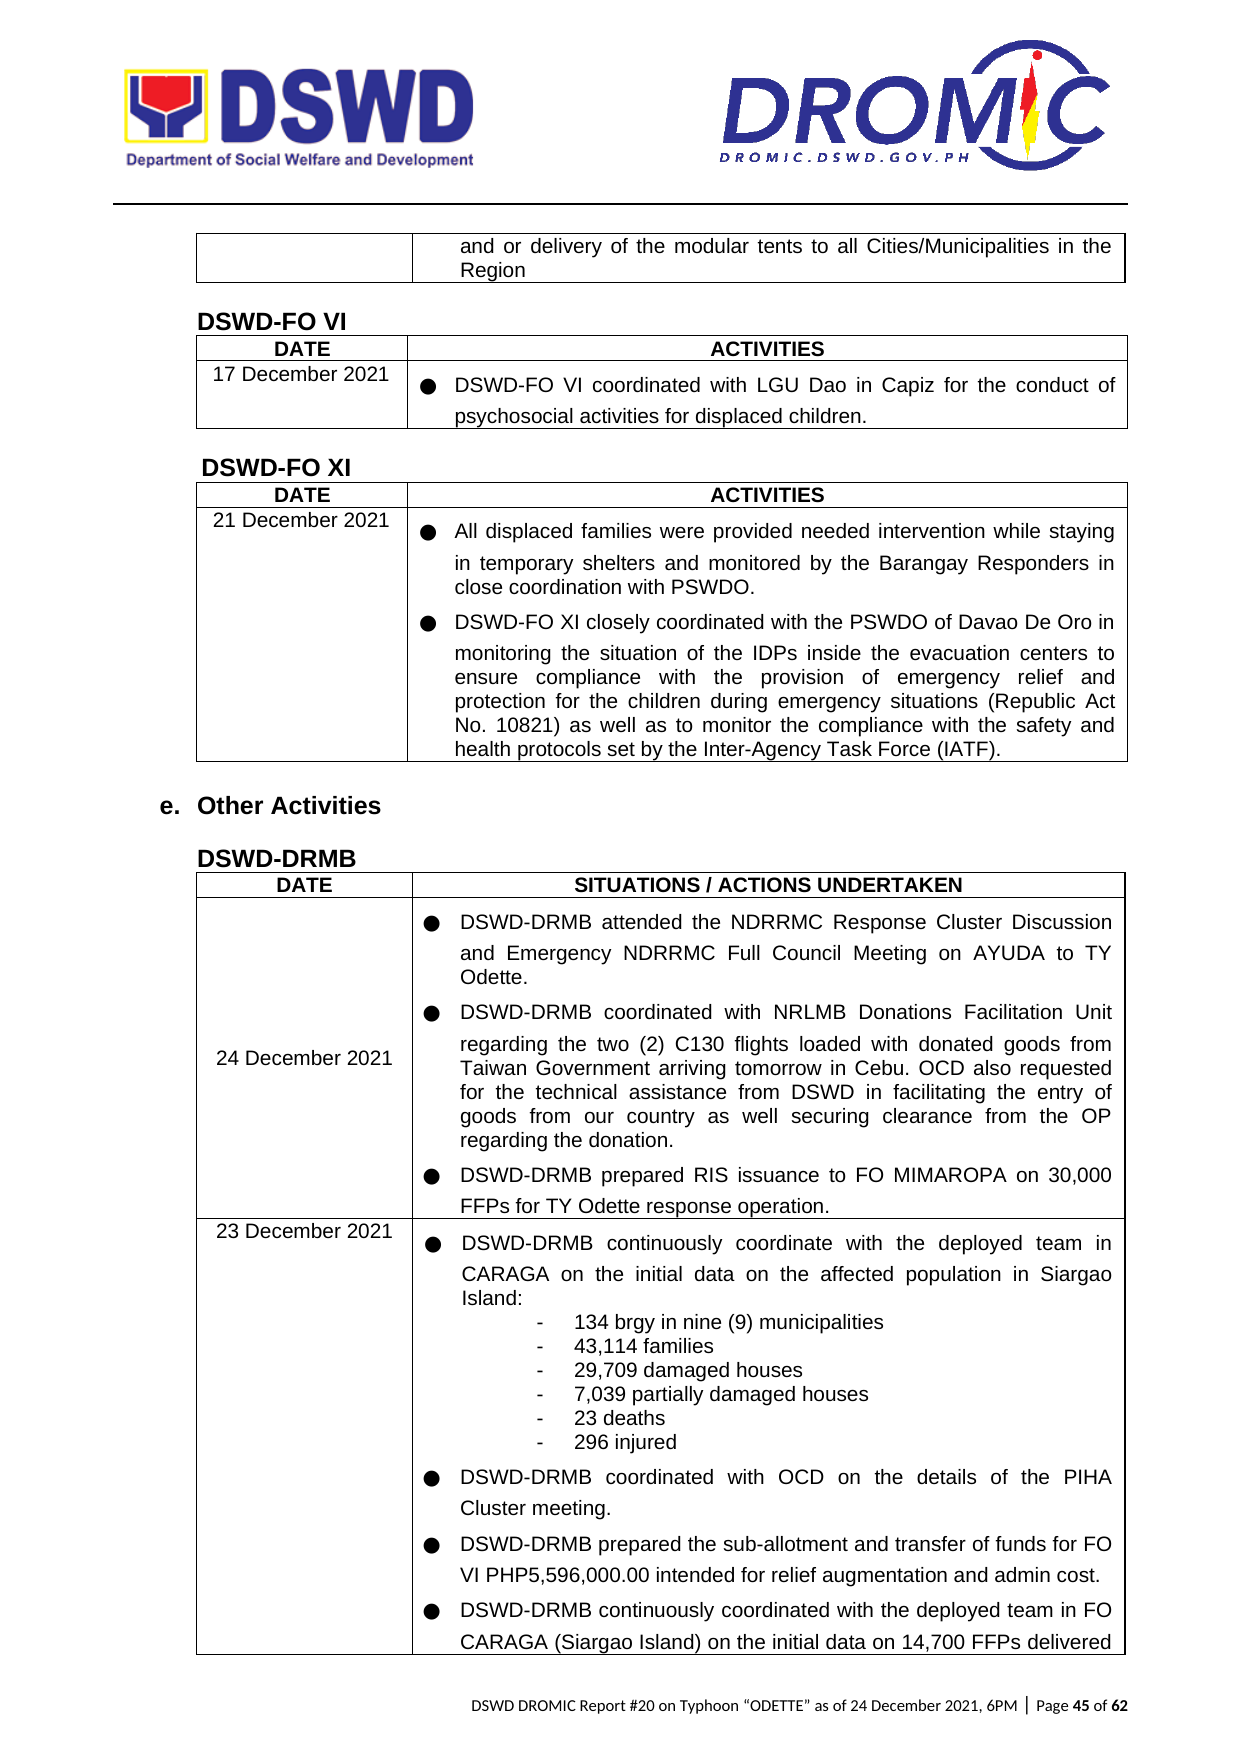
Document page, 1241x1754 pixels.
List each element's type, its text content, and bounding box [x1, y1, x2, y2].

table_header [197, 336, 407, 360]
text DSWD-FO XI [112, 453, 1128, 482]
text DSWD-DRMB [197, 843, 1128, 872]
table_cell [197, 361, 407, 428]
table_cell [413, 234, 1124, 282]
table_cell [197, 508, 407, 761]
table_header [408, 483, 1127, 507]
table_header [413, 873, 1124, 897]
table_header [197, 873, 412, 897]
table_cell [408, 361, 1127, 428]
picture [676, 39, 1149, 171]
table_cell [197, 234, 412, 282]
list Other Activities [159, 791, 1128, 819]
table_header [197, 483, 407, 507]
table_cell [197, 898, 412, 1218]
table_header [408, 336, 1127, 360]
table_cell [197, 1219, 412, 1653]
text DSWD-FO VI [197, 307, 1128, 335]
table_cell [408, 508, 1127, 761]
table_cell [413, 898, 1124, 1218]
picture [112, 65, 487, 173]
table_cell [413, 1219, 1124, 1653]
